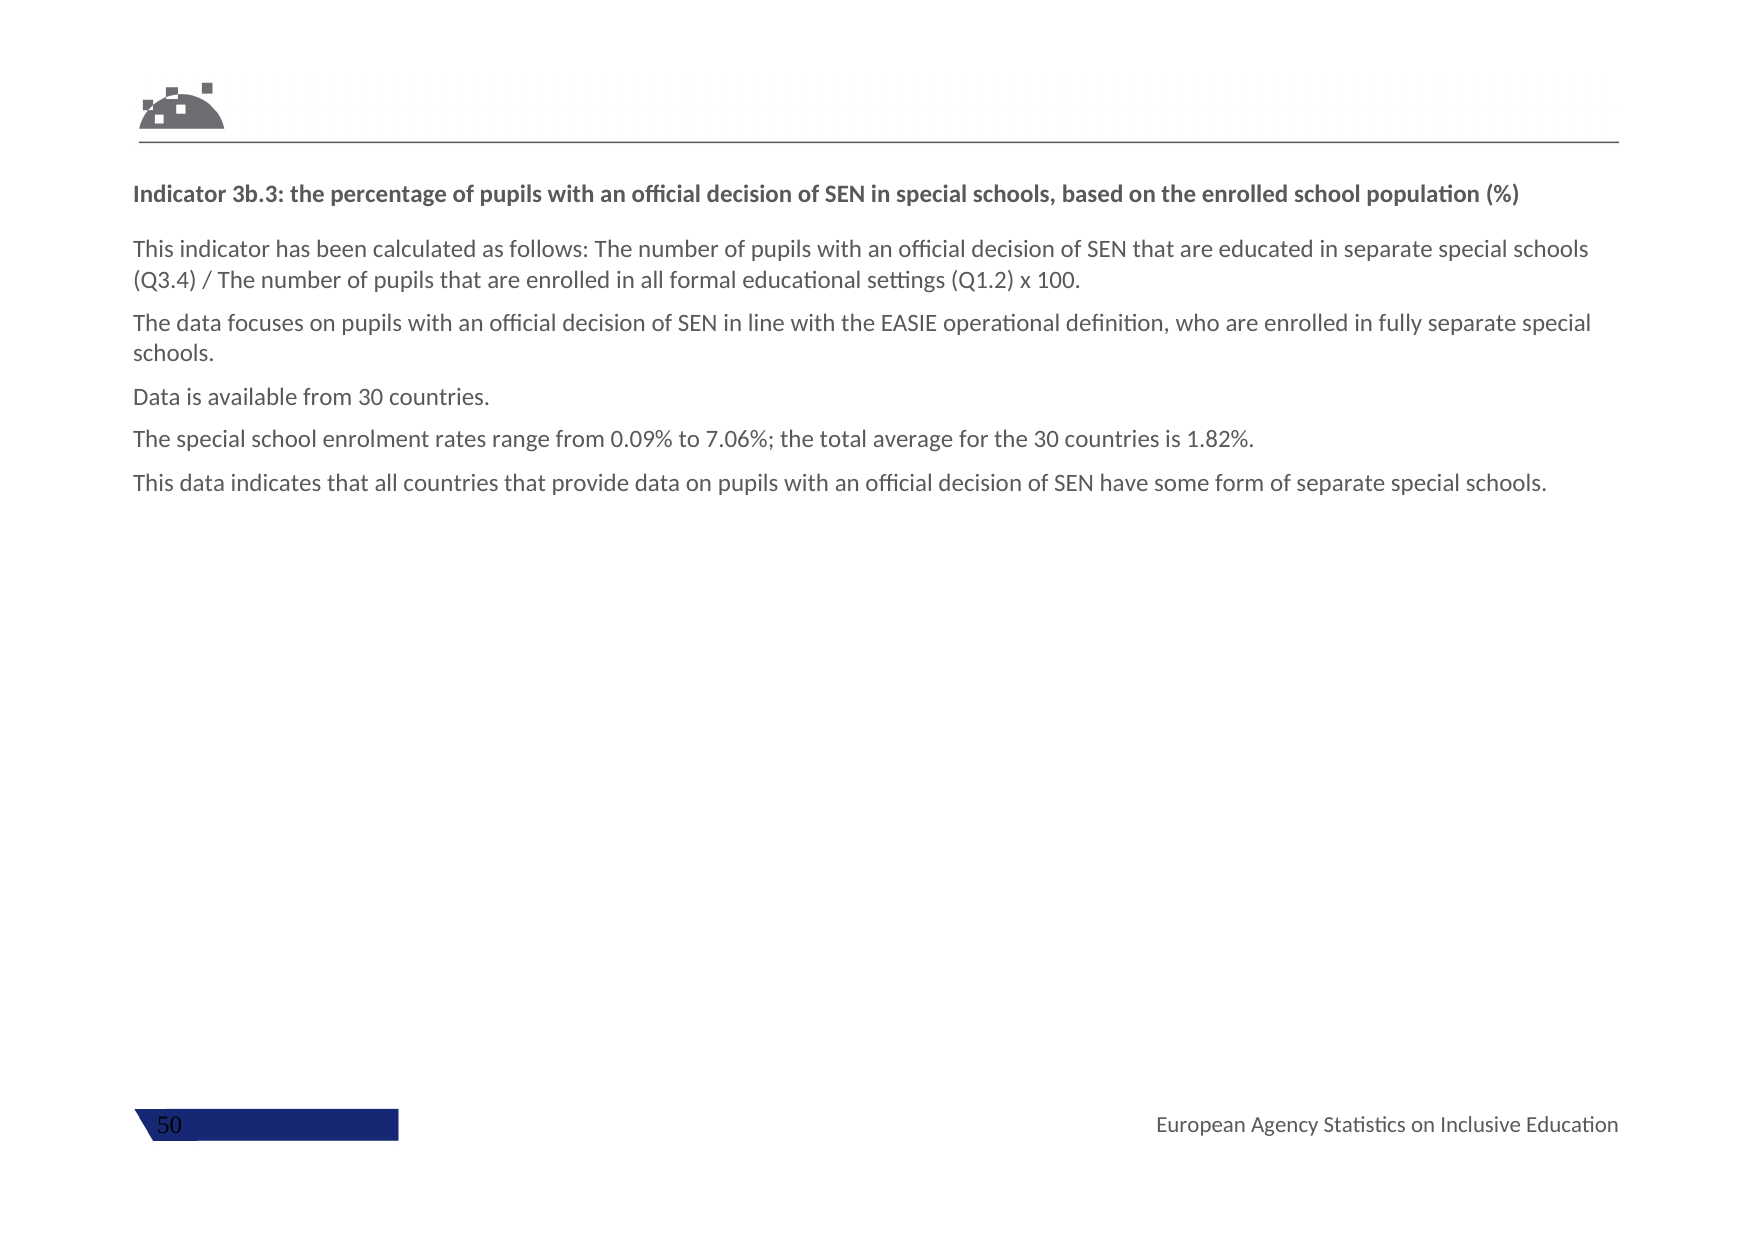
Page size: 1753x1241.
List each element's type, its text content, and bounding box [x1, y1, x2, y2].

picture [132, 73, 1620, 150]
text This indicator has been calculated as follows: The number of pupils with an official decision of SEN that are educated in separate special schools (Q3.4) / The number of pupils that are enrolled in all formal educational settings (Q1.2) x 100. [133, 233, 1619, 294]
text The data focuses on pupils with an official decision of SEN in line with the EASIE operational definition, who are enrolled in fully separate special schools. [133, 307, 1619, 368]
text The special school enrolment rates range from 0.09% to 7.06%; the total average for the 30 countries is 1.82%. [133, 424, 1619, 454]
text Data is available from 30 countries. [133, 381, 1619, 411]
subtitle Indicator 3b.3: the percentage of pupils with an official decision of SEN in special schools, based on the enrolled school population (%) [133, 178, 1619, 208]
text This data indicates that all countries that provide data on pupils with an official decision of SEN have some form of separate special schools. [133, 467, 1619, 497]
picture [132, 1103, 400, 1147]
